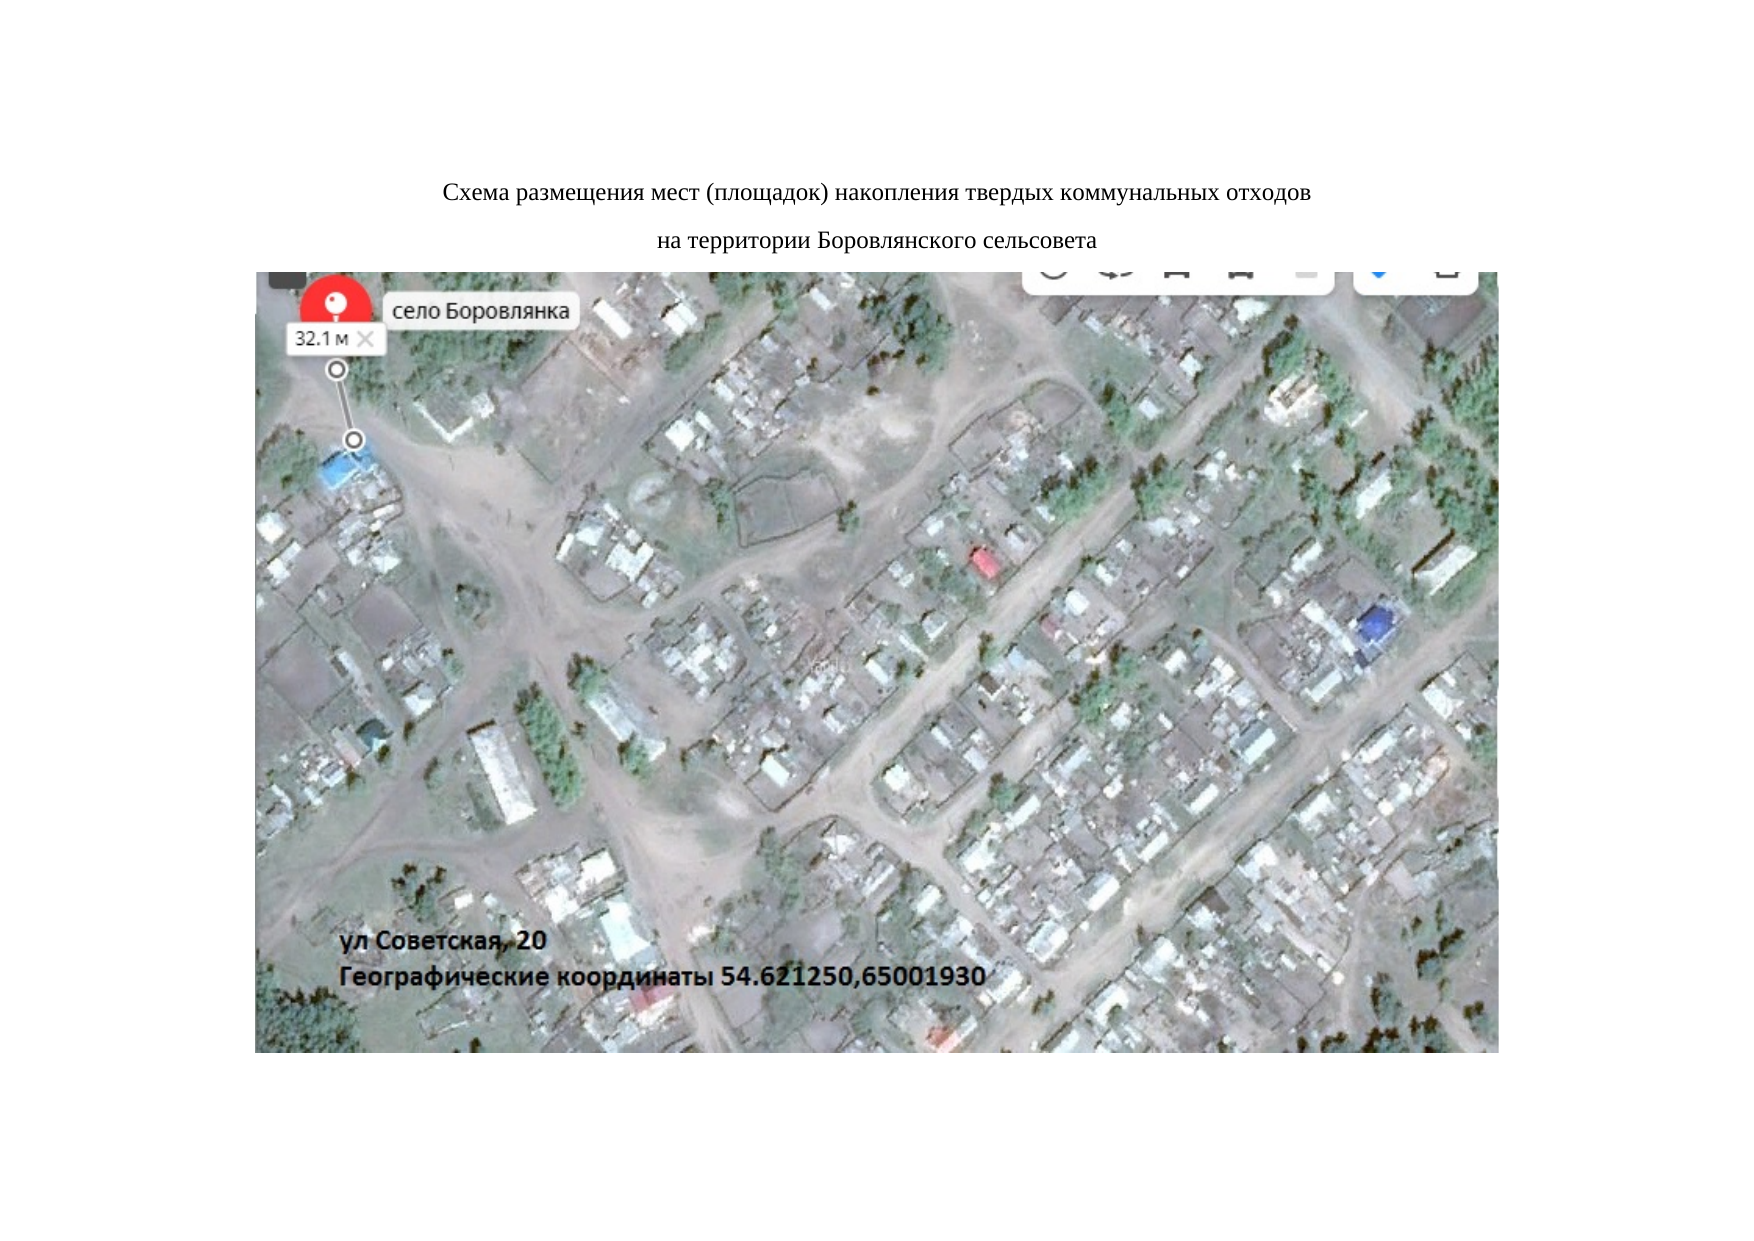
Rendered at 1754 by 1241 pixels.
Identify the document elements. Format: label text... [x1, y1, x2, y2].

text Схема размещения мест (площадок) накопления твердых коммунальных отходов [118, 177, 1636, 206]
text на территории Боровлянского сельсовета [118, 225, 1636, 254]
picture [255, 272, 1499, 1053]
